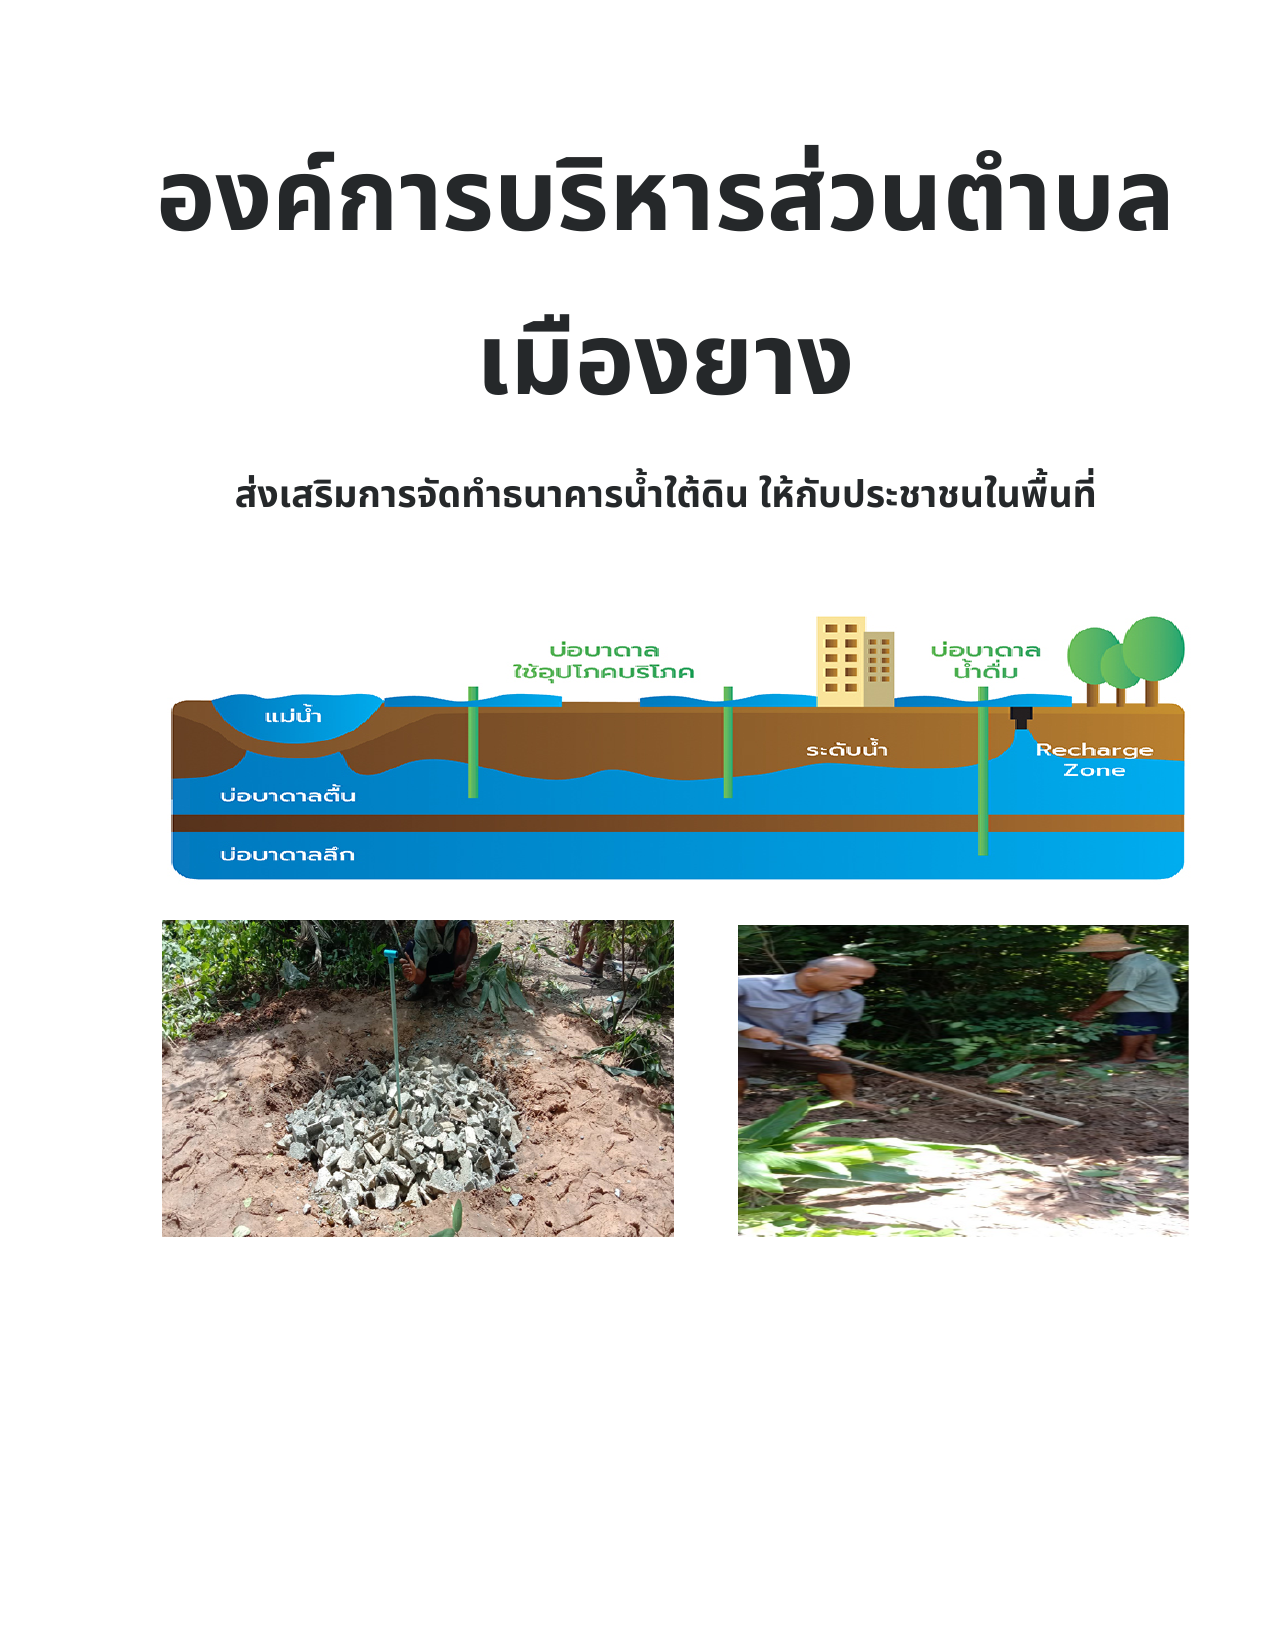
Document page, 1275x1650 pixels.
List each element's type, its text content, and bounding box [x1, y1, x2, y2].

picture [135, 538, 1220, 1236]
text องค์การบริหารส่วนตำบลเมืองยาง [150, 125, 1181, 439]
text ส่งเสริมการจัดทำธนาคารน้ำใต้ดิน ให้กับประชาชนในพื้นที่ [150, 468, 1181, 524]
